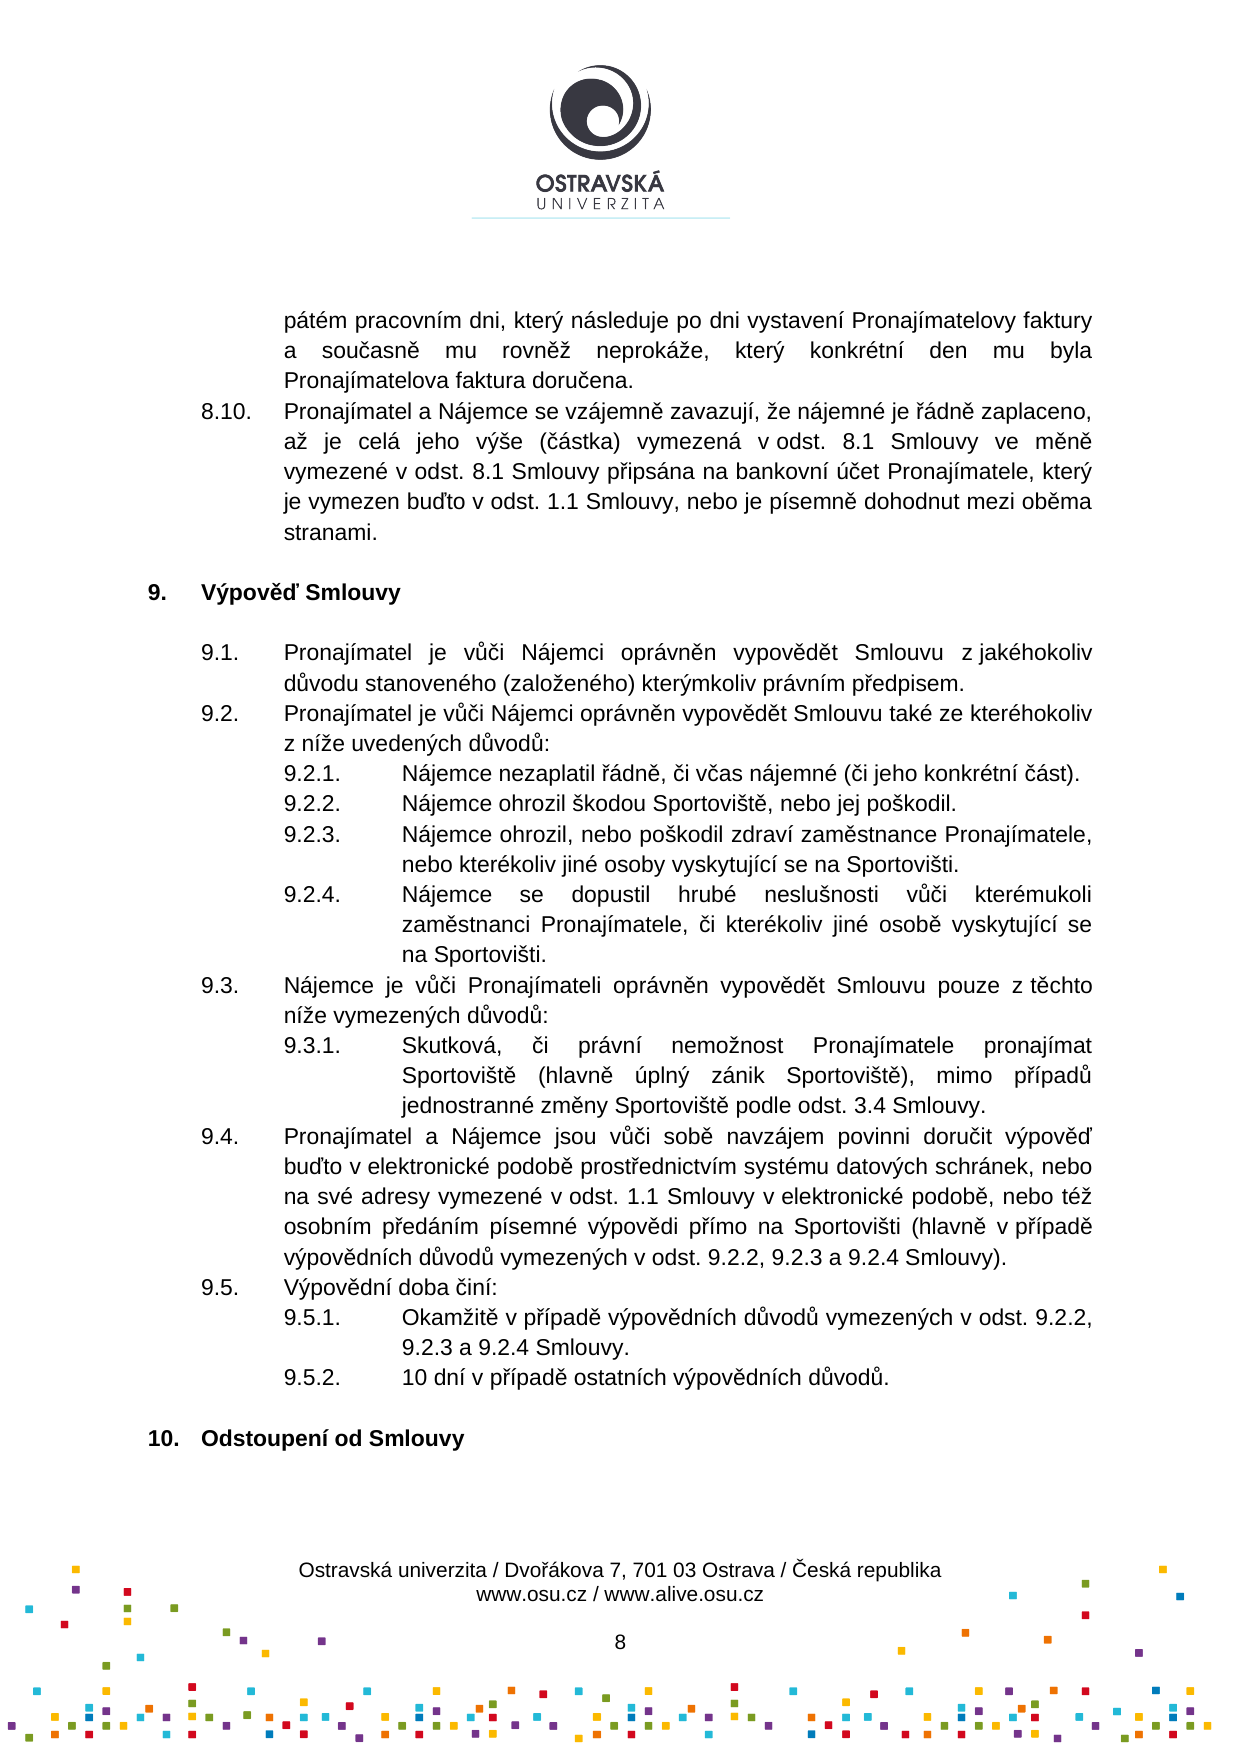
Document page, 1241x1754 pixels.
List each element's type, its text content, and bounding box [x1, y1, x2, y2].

list Okamžitě v případě výpovědních důvodů vymezených v odst. 9.2.2, 9.2.3 a 9.2.4 Smlouvy. [283, 1304, 1092, 1361]
list 10 dní v případě ostatních výpovědních důvodů. [283, 1364, 1092, 1391]
list Pronajímatel a Nájemce se vzájemně zavazují, že nájemné je řádně zaplaceno, až je celá jeho výše (částka) vymezená v odst. 8.1 Smlouvy ve měně vymezené v odst. 8.1 Smlouvy připsána na bankovní účet Pronajímatele, který je vymezen buďto v odst. 1.1 Smlouvy, nebo je písemně dohodnut mezi oběma stranami. [201, 398, 1092, 545]
list Nájemce se dopustil hrubé neslušnosti vůči kterémukoli zaměstnanci Pronajímatele, či kterékoliv jiné osobě vyskytující se na Sportovišti. [283, 881, 1092, 968]
list Pronajímatel a Nájemce jsou vůči sobě navzájem povinni doručit výpověď buďto v elektronické podobě prostřednictvím systému datových schránek, nebo na své adresy vymezené v odst. 1.1 Smlouvy v elektronické podobě, nebo též osobním předáním písemné výpovědi přímo na Sportovišti (hlavně v případě výpovědních důvodů vymezených v odst. 9.2.2, 9.2.3 a 9.2.4 Smlouvy). [201, 1123, 1092, 1270]
list Výpovědní doba činí: [201, 1274, 1092, 1300]
list Nájemce nezaplatil řádně, či včas nájemné (či jeho konkrétní část). [283, 760, 1092, 787]
list Pronajímatel je vůči Nájemci oprávněn vypovědět Smlouvu také ze kteréhokoliv z níže uvedených důvodů: [201, 700, 1092, 756]
subtitle Odstoupení od Smlouvy [148, 1425, 1092, 1451]
list Skutková, či právní nemožnost Pronajímatele pronajímat Sportoviště (hlavně úplný zánik Sportoviště), mimo případů jednostranné změny Sportoviště podle odst. 3.4 Smlouvy. [283, 1032, 1092, 1119]
list Pronajímatel je vůči Nájemci oprávněn vypovědět Smlouvu z jakéhokoliv důvodu stanoveného (založeného) kterýmkoliv právním předpisem. [201, 639, 1092, 696]
list Nájemce je vůči Pronajímateli oprávněn vypovědět Smlouvu pouze z těchto níže vymezených důvodů: [201, 972, 1092, 1028]
list Nájemce ohrozil, nebo poškodil zdraví zaměstnance Pronajímatele, nebo kterékoliv jiné osoby vyskytující se na Sportovišti. [283, 821, 1092, 877]
subtitle Výpověď Smlouvy [148, 579, 1092, 605]
picture [0, 0, 1221, 1754]
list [201, 307, 1092, 394]
list Nájemce ohrozil škodou Sportoviště, nebo jej poškodil. [283, 790, 1092, 817]
